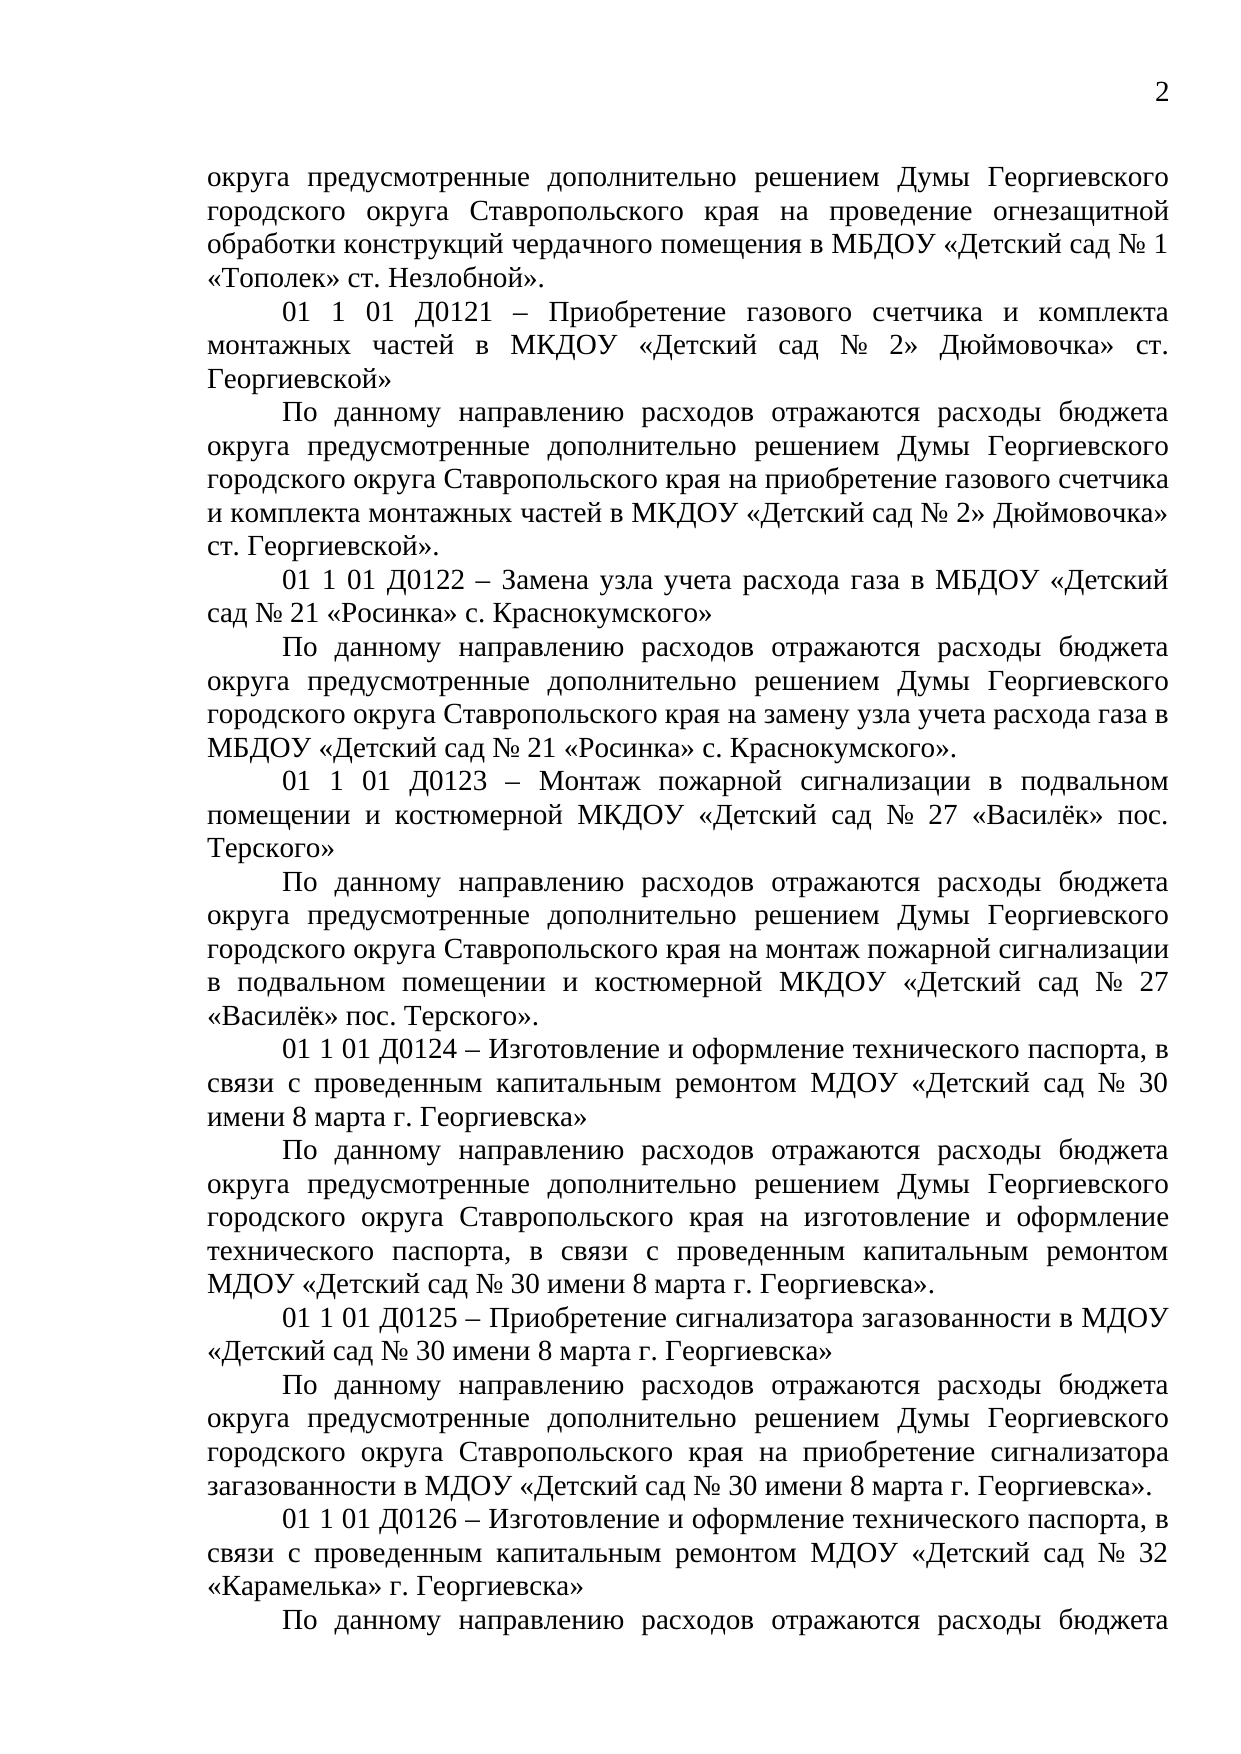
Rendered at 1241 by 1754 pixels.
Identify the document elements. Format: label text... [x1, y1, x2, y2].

text 01 1 01 Д0121 – Приобретение газового счетчика и комплекта монтажных частей в МКДОУ «Детский сад № 2» Дюймовочка» ст. Георгиевской» [207, 294, 1169, 394]
text По данному направлению расходов отражаются расходы бюджета округа предусмотренные дополнительно решением Думы Георгиевского городского округа Ставропольского края на приобретение газового счетчика и комплекта монтажных частей в МКДОУ «Детский сад № 2» Дюймовочка» ст. Георгиевской». [207, 394, 1169, 562]
text 01 1 01 Д0125 – Приобретение сигнализатора загазованности в МДОУ «Детский сад № 30 имени 8 марта г. Георгиевска» [207, 1300, 1169, 1367]
text По данному направлению расходов отражаются расходы бюджета округа предусмотренные дополнительно решением Думы Георгиевского городского округа Ставропольского края на монтаж пожарной сигнализации в подвальном помещении и костюмерной МКДОУ «Детский сад № 27 «Василёк» пос. Терского». [207, 864, 1169, 1032]
text По данному направлению расходов отражаются расходы бюджета округа предусмотренные дополнительно решением Думы Георгиевского городского округа Ставропольского края на приобретение сигнализатора загазованности в МДОУ «Детский сад № 30 имени 8 марта г. Георгиевска». [207, 1367, 1169, 1501]
text 01 1 01 Д0124 – Изготовление и оформление технического паспорта, в связи с проведенным капитальным ремонтом МДОУ «Детский сад № 30 имени 8 марта г. Георгиевска» [207, 1032, 1169, 1132]
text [207, 159, 1169, 294]
text По данному направлению расходов отражаются расходы бюджета округа предусмотренные дополнительно решением Думы Георгиевского городского округа Ставропольского края на изготовление и оформление технического паспорта, в связи с проведенным капитальным ремонтом МДОУ «Детский сад № 30 имени 8 марта г. Георгиевска». [207, 1132, 1169, 1300]
text По данному направлению расходов отражаются расходы бюджета округа предусмотренные дополнительно решением Думы Георгиевского городского округа Ставропольского края на замену узла учета расхода газа в МБДОУ «Детский сад № 21 «Росинка» с. Краснокумского». [207, 629, 1169, 763]
text 01 1 01 Д0123 – Монтаж пожарной сигнализации в подвальном помещении и костюмерной МКДОУ «Детский сад № 27 «Василёк» пос. Терского» [207, 763, 1169, 864]
text 01 1 01 Д0126 – Изготовление и оформление технического паспорта, в связи с проведенным капитальным ремонтом МДОУ «Детский сад № 32 «Карамелька» г. Георгиевска» [207, 1501, 1169, 1602]
text 01 1 01 Д0122 – Замена узла учета расхода газа в МБДОУ «Детский сад № 21 «Росинка» с. Краснокумского» [207, 562, 1169, 629]
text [207, 1602, 1169, 1635]
